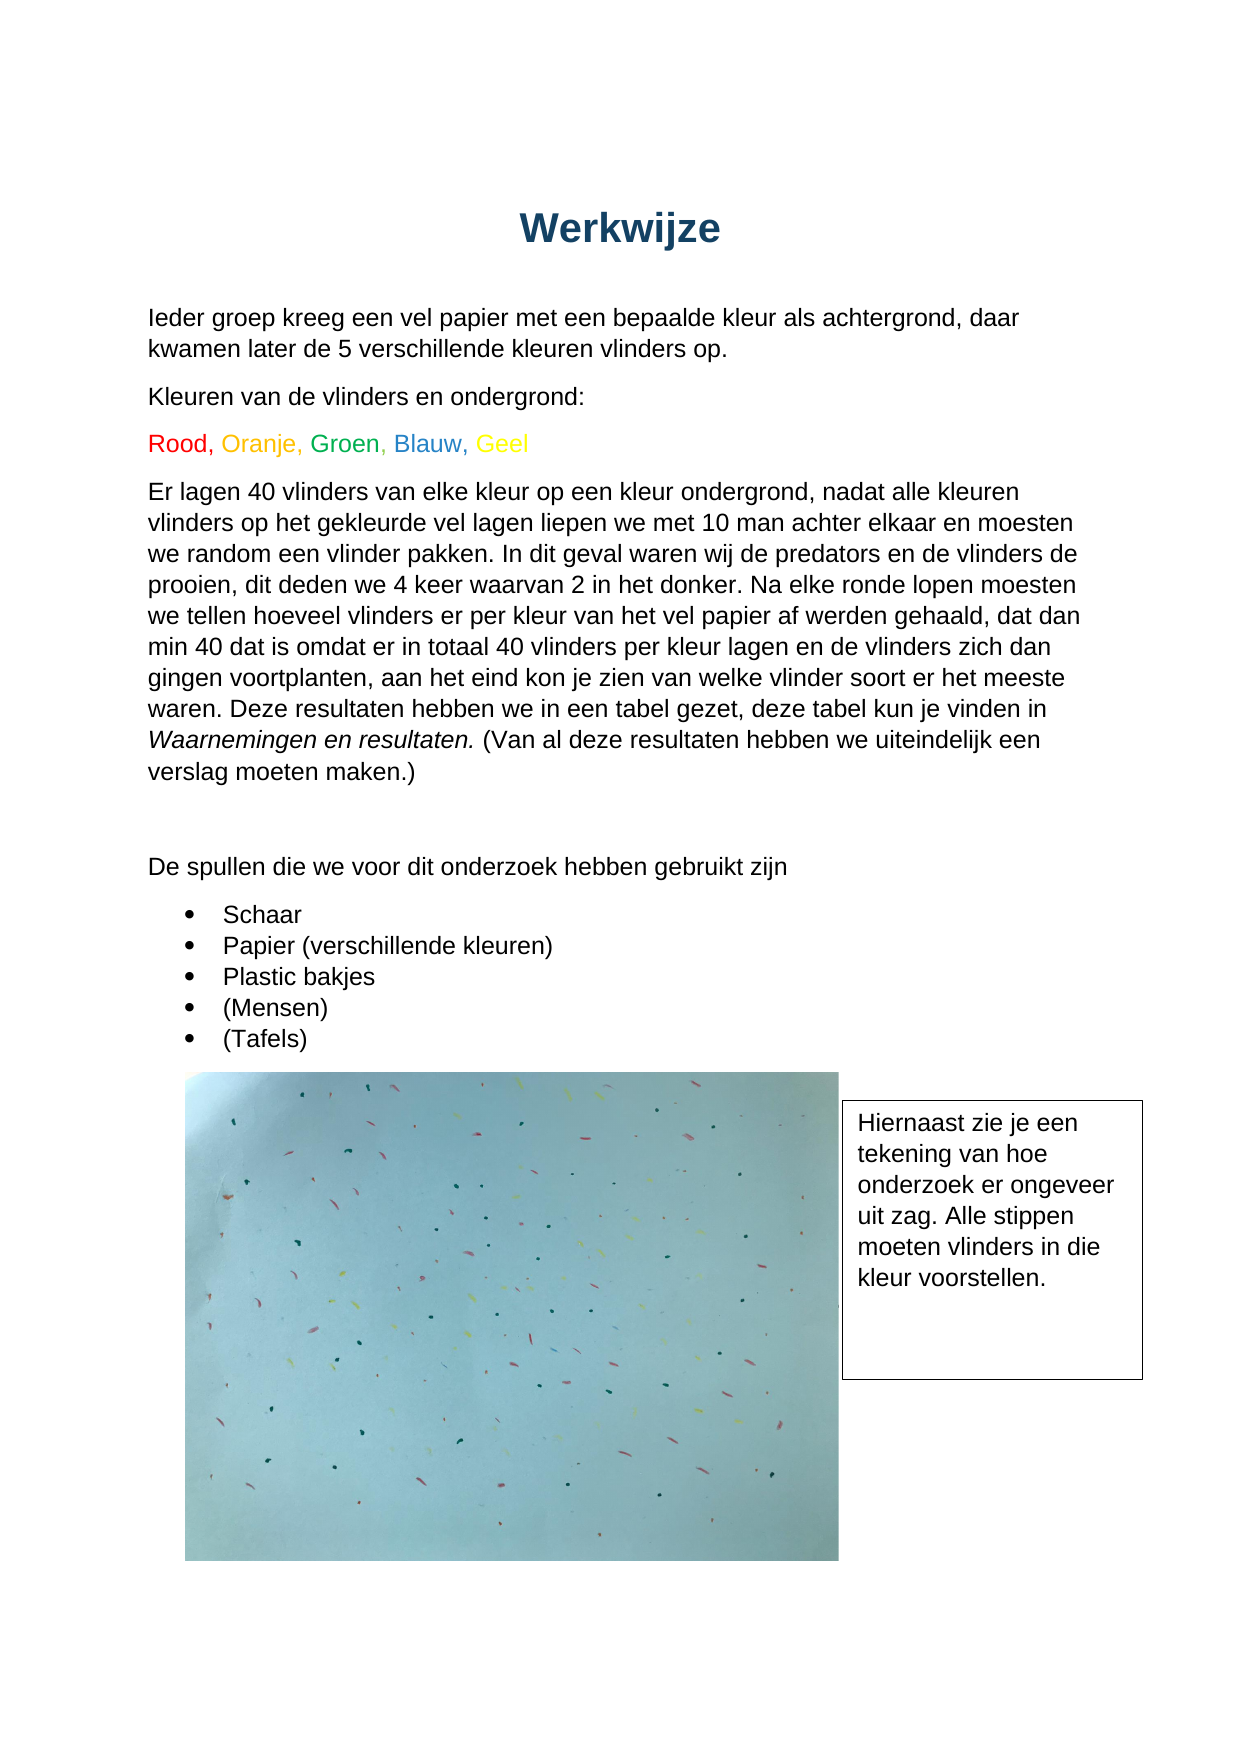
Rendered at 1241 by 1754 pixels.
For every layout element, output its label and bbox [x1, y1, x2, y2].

picture [185, 1072, 839, 1561]
